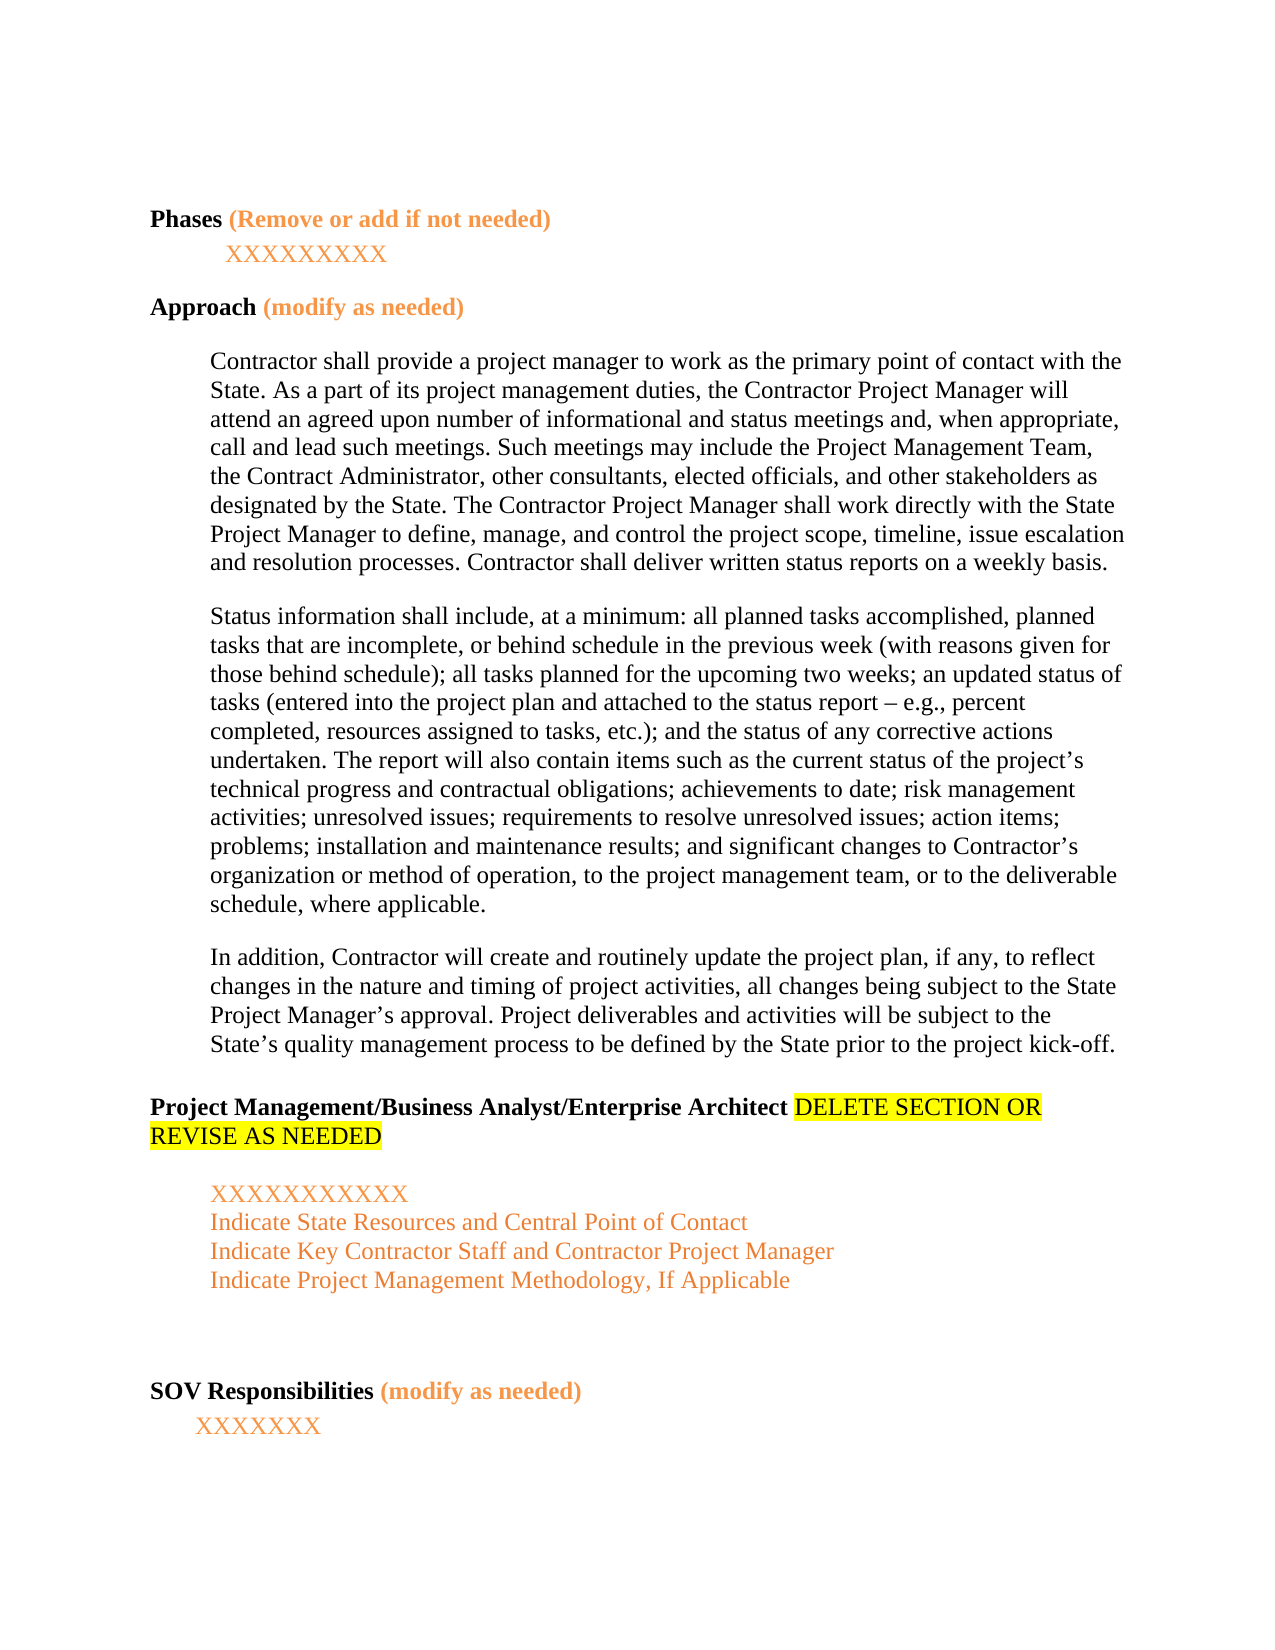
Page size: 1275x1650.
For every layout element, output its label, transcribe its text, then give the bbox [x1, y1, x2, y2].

text Indicate Key Contractor Staff and Contractor Project Manager [210, 1236, 1125, 1265]
text Project Management/Business Analyst/Enterprise Architect DELETE SECTION OR REVISE AS NEEDED [150, 1092, 1125, 1150]
text SOV Responsibilities (modify as needed) [150, 1376, 1125, 1405]
text Indicate State Resources and Central Point of Contact [210, 1207, 1125, 1236]
text In addition, Contractor will create and routinely update the project plan, if any, to reflect changes in the nature and timing of project activities, all changes being subject to the State Project Manager’s approval. Project deliverables and activities will be subject to the State’s quality management process to be defined by the State prior to the project kick-off. [150, 942, 1125, 1057]
text XXXXXXXXX [150, 239, 1125, 267]
text Contractor shall provide a project manager to work as the primary point of contact with the State. As a part of its project management duties, the Contractor Project Manager will attend an agreed upon number of informational and status meetings and, when appropriate, call and lead such meetings. Such meetings may include the Project Management Team, the Contract Administrator, other consultants, elected officials, and other stakeholders as designated by the State. The Contractor Project Manager shall work directly with the State Project Manager to define, manage, and control the project scope, timeline, issue escalation and resolution processes. Contractor shall deliver written status reports on a weekly basis. [150, 346, 1125, 576]
text XXXXXXXXXXX [150, 1179, 1125, 1207]
text Phases (Remove or add if not needed) [150, 204, 1125, 232]
text Approach (modify as needed) [150, 292, 1125, 321]
text XXXXXXX [150, 1411, 1125, 1440]
text Indicate Project Management Methodology, If Applicable [210, 1265, 1125, 1294]
text Status information shall include, at a minimum: all planned tasks accomplished, planned tasks that are incomplete, or behind schedule in the previous week (with reasons given for those behind schedule); all tasks planned for the upcoming two weeks; an updated status of tasks (entered into the project plan and attached to the status report – e.g., percent completed, resources assigned to tasks, etc.); and the status of any corrective actions undertaken. The report will also contain items such as the current status of the project’s technical progress and contractual obligations; achievements to date; risk management activities; unresolved issues; requirements to resolve unresolved issues; action items; problems; installation and maintenance results; and significant changes to Contractor’s organization or method of operation, to the project management team, or to the deliverable schedule, where applicable. [150, 601, 1125, 917]
